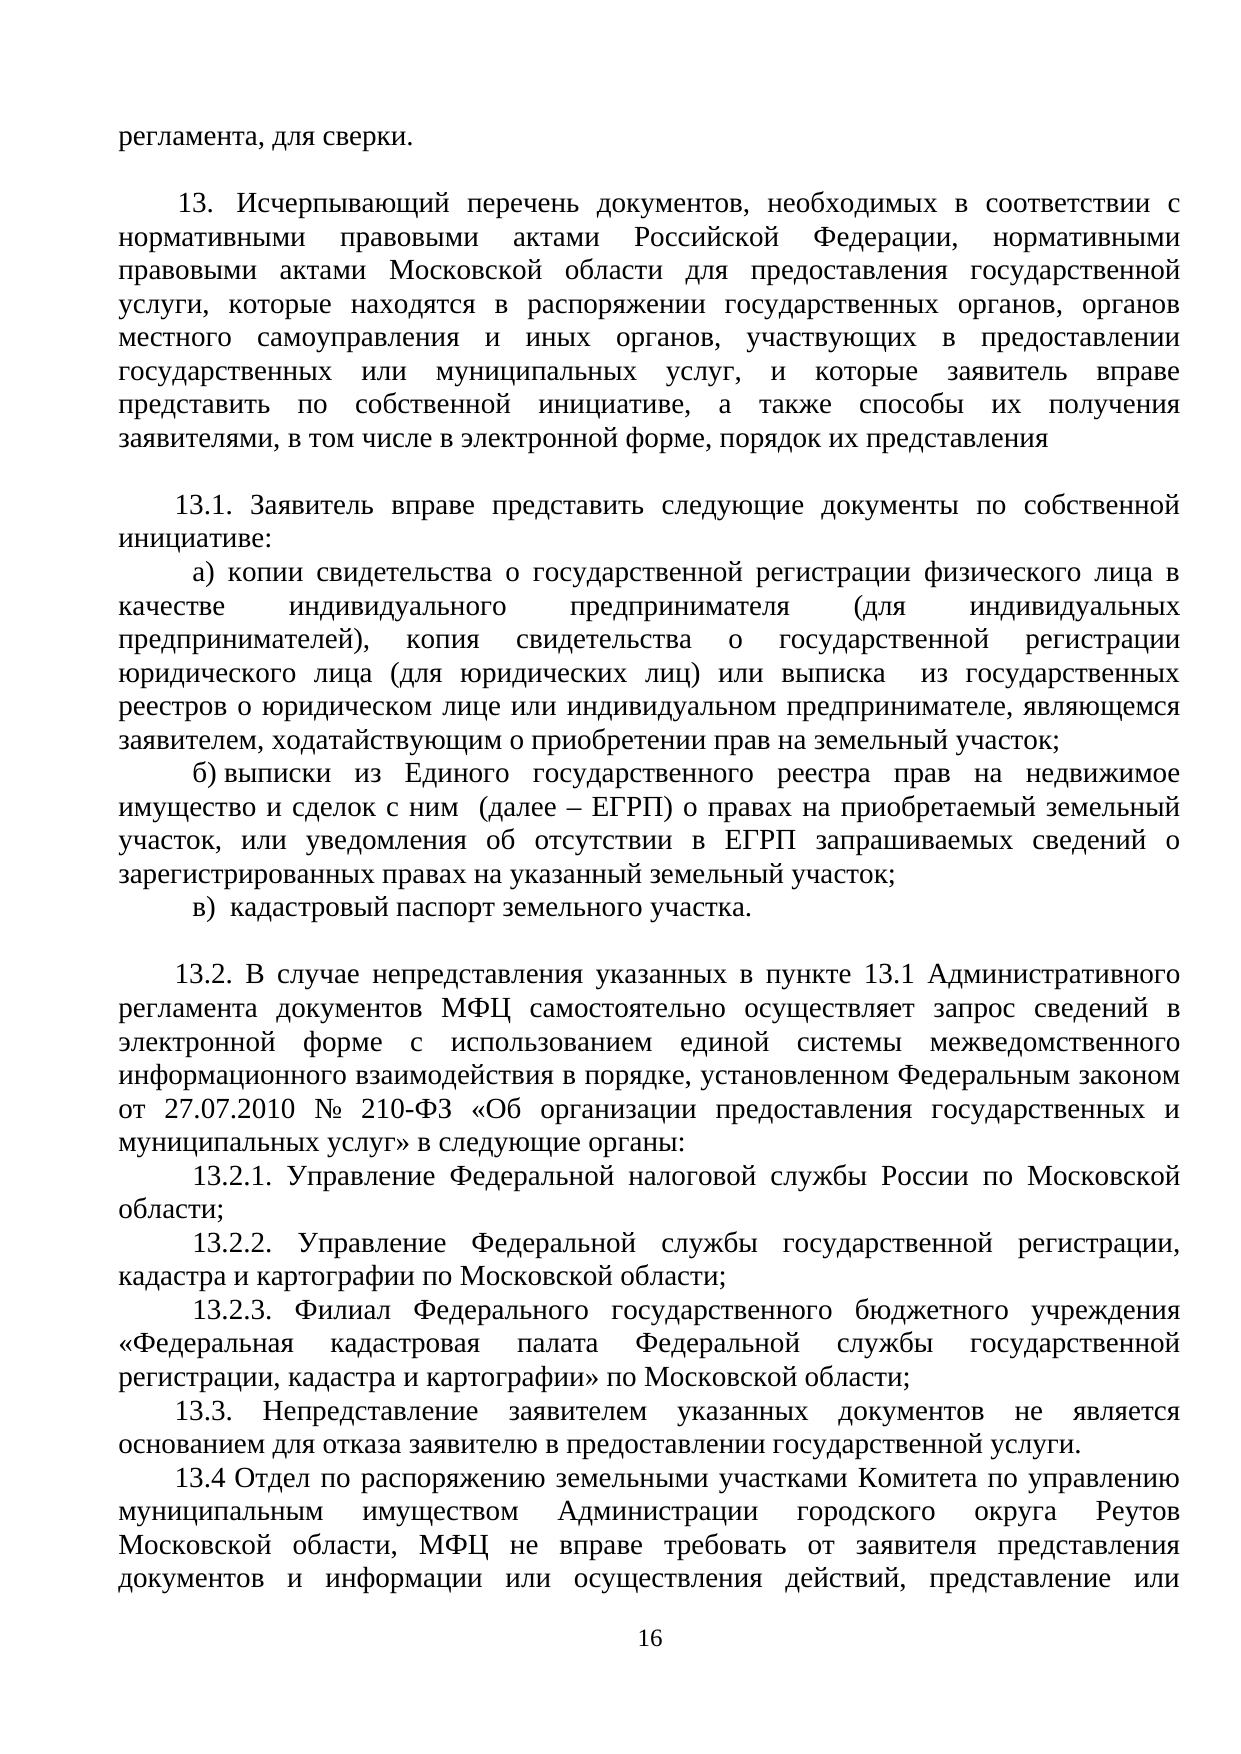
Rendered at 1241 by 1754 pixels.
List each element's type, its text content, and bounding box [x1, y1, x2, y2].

text в) кадастровый паспорт земельного участка. [118, 889, 1181, 923]
text 13.2.1. Управление Федеральной налоговой службы России по Московской области; [118, 1158, 1181, 1225]
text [118, 1460, 1181, 1594]
text 13.3. Непредставление заявителем указанных документов не является основанием для отказа заявителю в предоставлении государственной услуги. [118, 1393, 1181, 1460]
text 13.2. В случае непредставления указанных в пункте 13.1 Административного регламента документов МФЦ самостоятельно осуществляет запрос сведений в электронной форме с использованием единой системы межведомственного информационного взаимодействия в порядке, установленном Федеральным законом от 27.07.2010 № 210-ФЗ «Об организации предоставления государственных и муниципальных услуг» в следующие органы: [118, 957, 1181, 1158]
text б) выписки из Единого государственного реестра прав на недвижимое имущество и сделок с ним (далее – ЕГРП) о правах на приобретаемый земельный участок, или уведомления об отсутствии в ЕГРП запрашиваемых сведений о зарегистрированных правах на указанный земельный участок; [118, 755, 1181, 889]
list Исчерпывающий перечень документов, необходимых в соответствии с нормативными правовыми актами Российской Федерации, нормативными правовыми актами Московской области для предоставления государственной услуги, которые находятся в распоряжении государственных органов, органов местного самоуправления и иных органов, участвующих в предоставлении государственных или муниципальных услуг, и которые заявитель вправе представить по собственной инициативе, а также способы их получения заявителями, в том числе в электронной форме, порядок их представления [118, 185, 1181, 453]
text 13.1. Заявитель вправе представить следующие документы по собственной инициативе: [118, 487, 1181, 554]
text 13.2.2. Управление Федеральной службы государственной регистрации, кадастра и картографии по Московской области; [118, 1225, 1181, 1292]
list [118, 118, 1181, 152]
list 13.2.3. Филиал Федерального государственного бюджетного учреждения «Федеральная кадастровая палата Федеральной службы государственной регистрации, кадастра и картографии» по Московской области; [118, 1292, 1181, 1393]
list а) копии свидетельства о государственной регистрации физического лица в качестве индивидуального предпринимателя (для индивидуальных предпринимателей), копия свидетельства о государственной регистрации юридического лица (для юридических лиц) или выписка из государственных реестров о юридическом лице или индивидуальном предпринимателе, являющемся заявителем, ходатайствующим о приобретении прав на земельный участок; [118, 554, 1181, 755]
